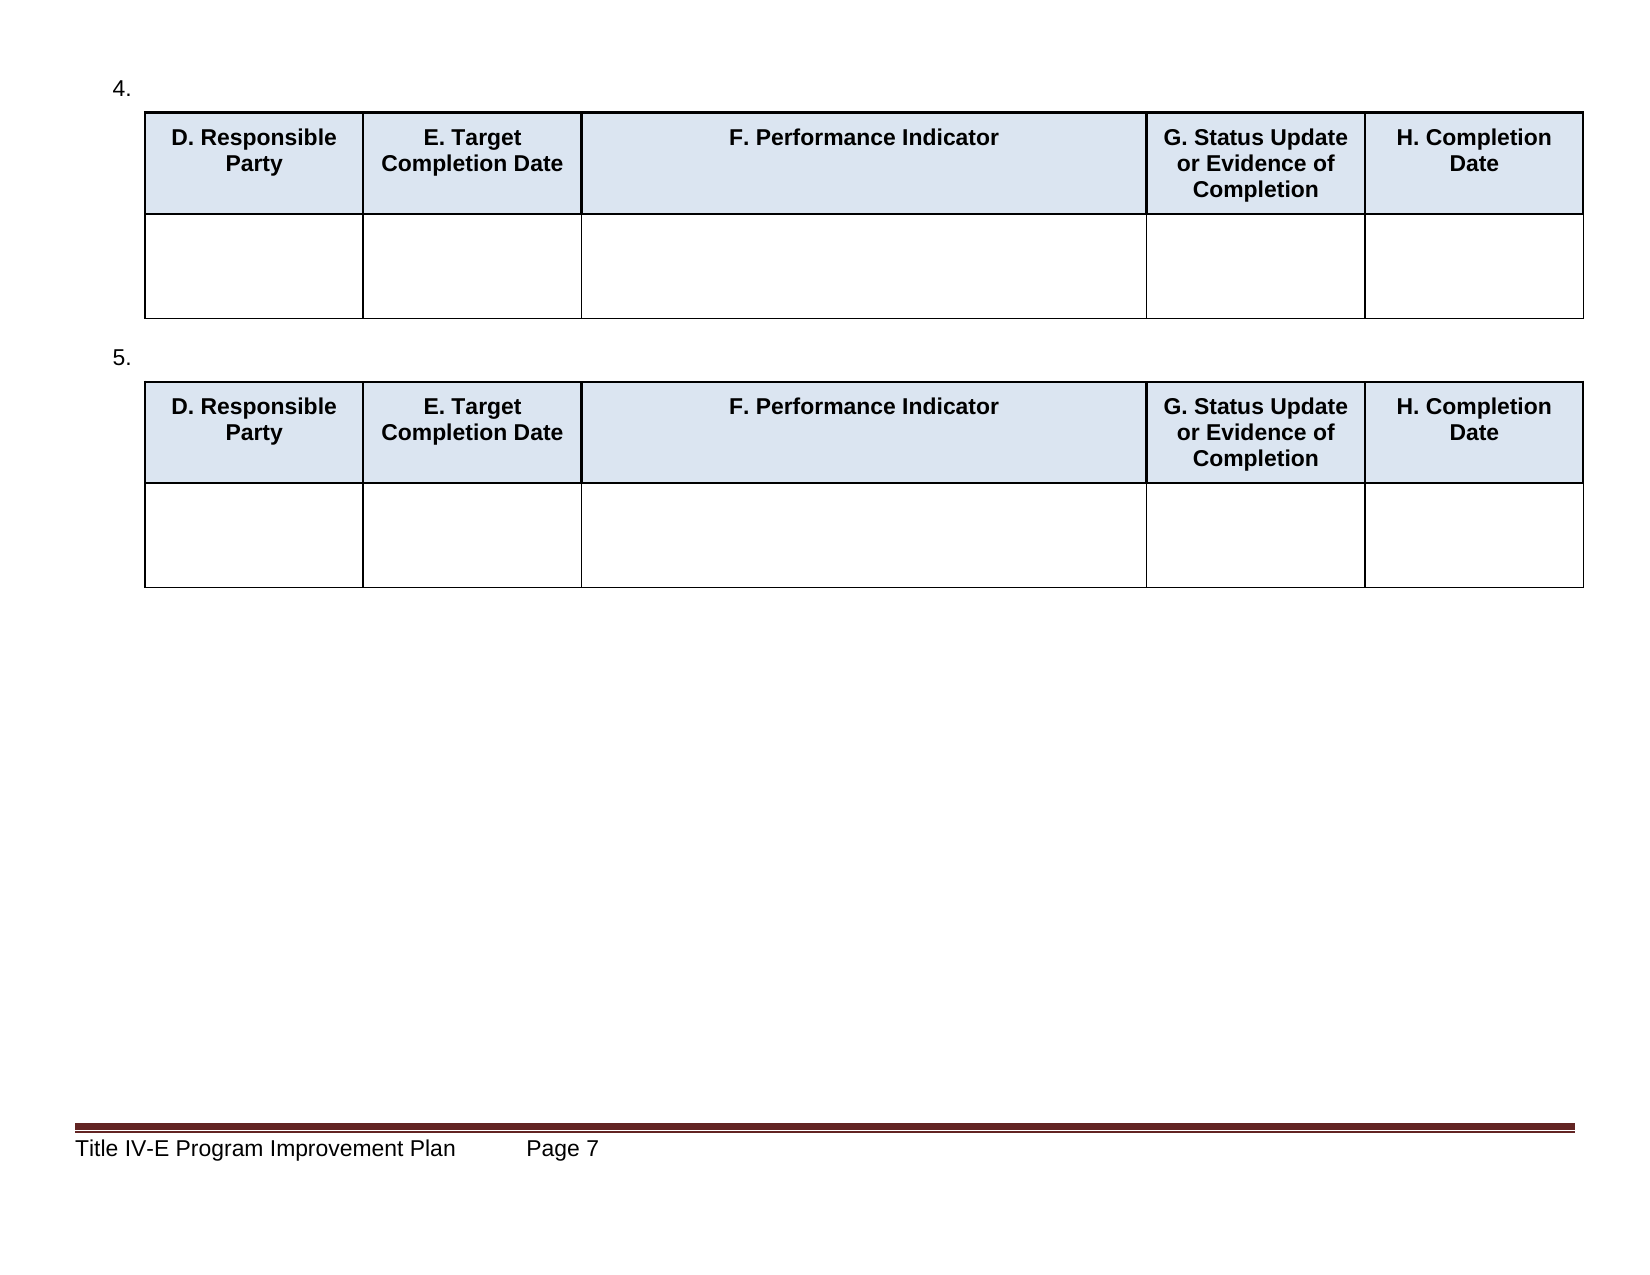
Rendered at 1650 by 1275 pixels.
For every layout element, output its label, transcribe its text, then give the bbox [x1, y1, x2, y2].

text 4. [112, 75, 1575, 101]
text 5. [112, 344, 1575, 371]
table_header G. Status Update or Evidence of Completion [1148, 383, 1364, 482]
table_cell [146, 484, 362, 587]
table_header D. Responsible Party [146, 383, 362, 482]
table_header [146, 114, 362, 213]
table_header E. Target Completion Date [364, 383, 580, 482]
table_cell [582, 215, 1146, 318]
table_cell [582, 484, 1146, 587]
table_header H. Completion Date [1366, 383, 1582, 482]
table_cell [364, 484, 581, 587]
table_header H. Completion Date [1366, 114, 1582, 213]
table_cell [364, 215, 581, 318]
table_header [364, 114, 580, 213]
table_cell [1147, 484, 1364, 587]
table_cell [1366, 215, 1583, 318]
table_header F. Performance Indicator [583, 383, 1145, 482]
table_cell [1147, 215, 1364, 318]
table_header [583, 114, 1145, 213]
table_cell [146, 215, 362, 318]
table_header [1148, 114, 1364, 213]
table_cell [1366, 484, 1583, 587]
